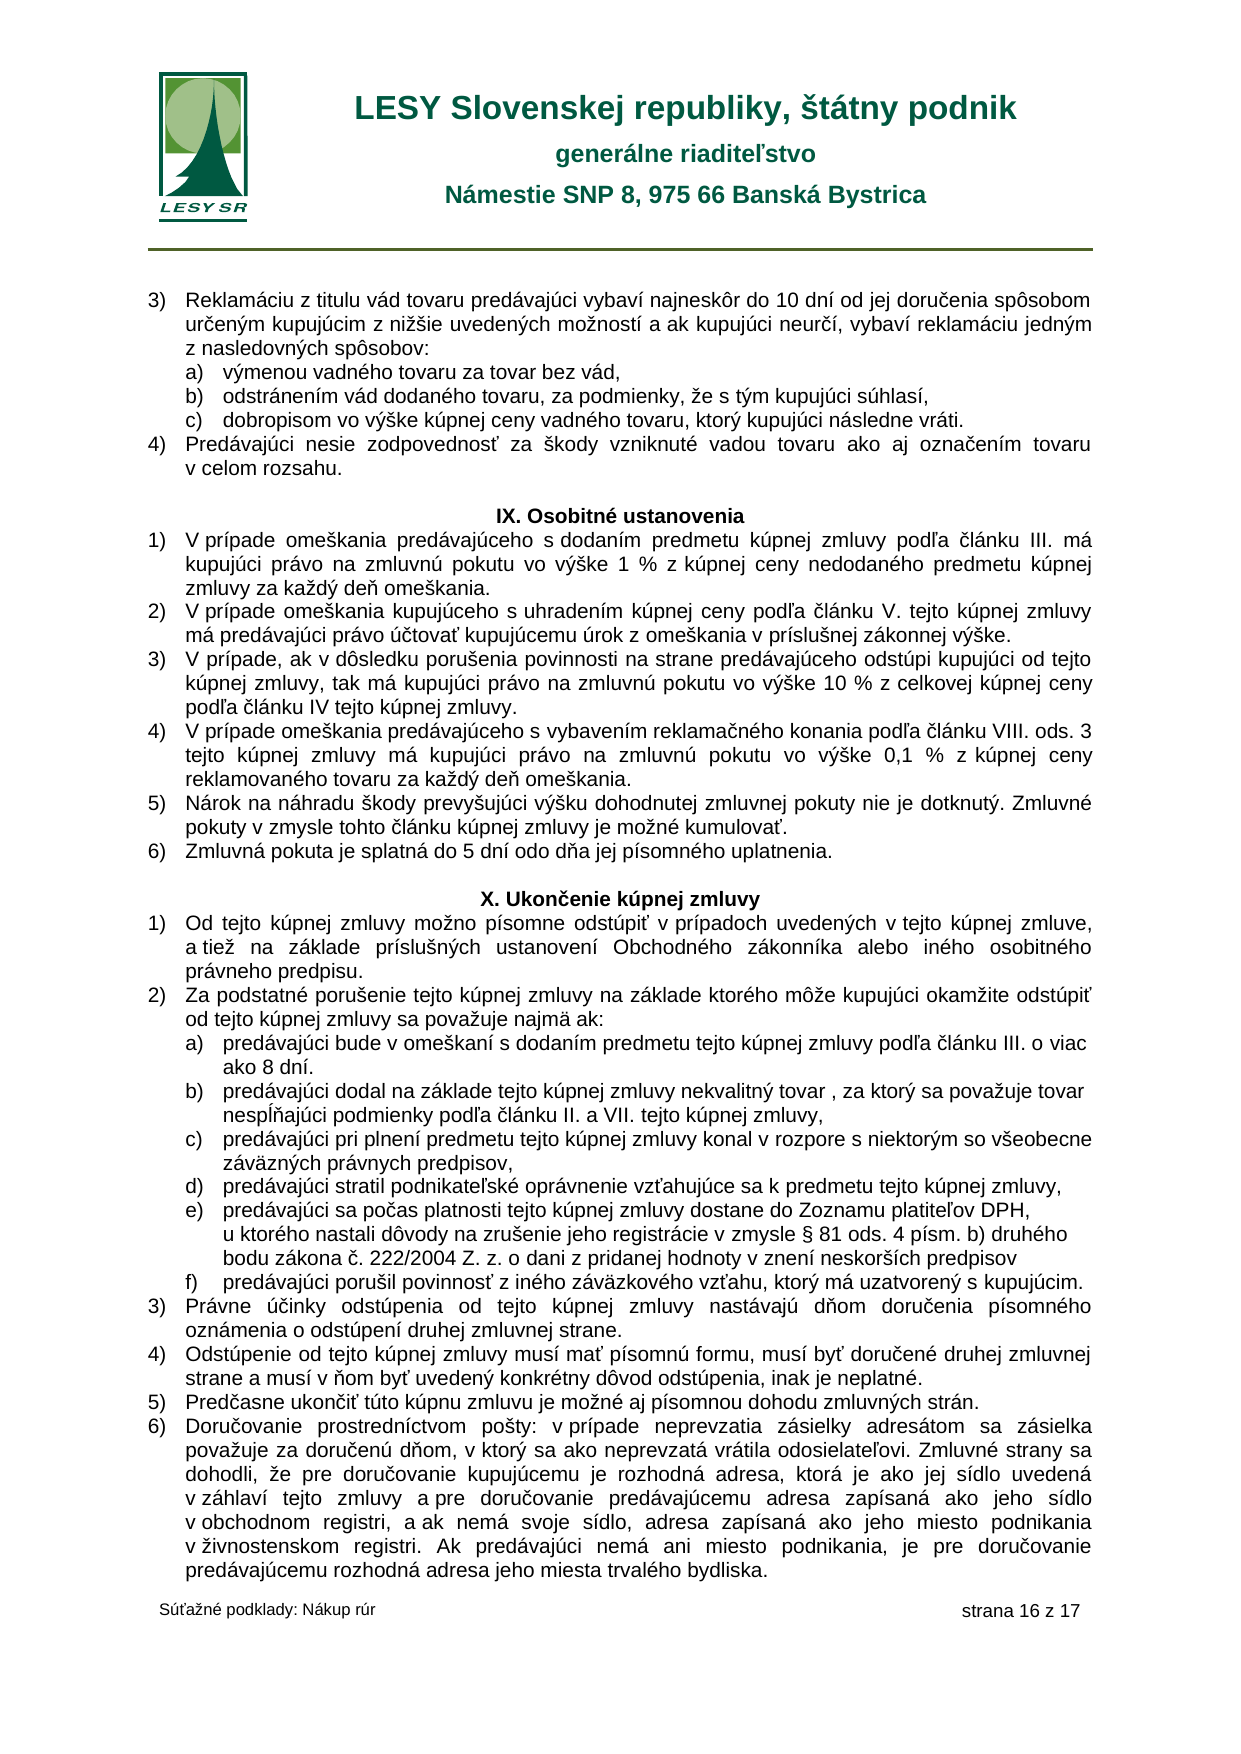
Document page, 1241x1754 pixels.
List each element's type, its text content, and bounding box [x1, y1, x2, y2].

list Zmluvná pokuta je splatná do 5 dní odo dňa jej písomného uplatnenia. [148, 839, 1093, 863]
list predávajúci stratil podnikateľské oprávnenie vzťahujúce sa k predmetu tejto kúpnej zmluvy, [185, 1174, 1093, 1198]
list V prípade omeškania predávajúceho s vybavením reklamačného konania podľa článku VIII. ods. 3 tejto kúpnej zmluvy má kupujúci právo na zmluvnú pokutu vo výške 0,1 % z kúpnej ceny reklamovaného tovaru za každý deň omeškania. [148, 719, 1093, 791]
list Odstúpenie od tejto kúpnej zmluvy musí mať písomnú formu, musí byť doručené druhej zmluvnej strane a musí v ňom byť uvedený konkrétny dôvod odstúpenia, inak je neplatné. [148, 1342, 1093, 1390]
list predávajúci porušil povinnosť z iného záväzkového vzťahu, ktorý má uzatvorený s kupujúcim. [185, 1270, 1093, 1294]
list Od tejto kúpnej zmluvy možno písomne odstúpiť v prípadoch uvedených v tejto kúpnej zmluve, a tiež na základe príslušných ustanovení Obchodného zákonníka alebo iného osobitného právneho predpisu. [148, 911, 1093, 983]
list odstránením vád dodaného tovaru, za podmienky, že s tým kupujúci súhlasí, [185, 384, 1093, 408]
list V prípade omeškania predávajúceho s dodaním predmetu kúpnej zmluvy podľa článku III. má kupujúci právo na zmluvnú pokutu vo výške 1 % z kúpnej ceny nedodaného predmetu kúpnej zmluvy za každý deň omeškania. [148, 527, 1093, 599]
text IX. Osobitné ustanovenia [148, 503, 1093, 527]
list predávajúci pri plnení predmetu tejto kúpnej zmluvy konal v rozpore s niektorým so všeobecne záväzných právnych predpisov, [185, 1126, 1093, 1174]
list Nárok na náhradu škody prevyšujúci výšku dohodnutej zmluvnej pokuty nie je dotknutý. Zmluvné pokuty v zmysle tohto článku kúpnej zmluvy je možné kumulovať. [148, 791, 1093, 839]
list Predčasne ukončiť túto kúpnu zmluvu je možné aj písomnou dohodu zmluvných strán. [148, 1390, 1093, 1414]
list predávajúci sa počas platnosti tejto kúpnej zmluvy dostane do Zoznamu platiteľov DPH, u ktorého nastali dôvody na zrušenie jeho registrácie v zmysle § 81 ods. 4 písm. b) druhého bodu zákona č. 222/2004 Z. z. o dani z pridanej hodnoty v znení neskorších predpisov [185, 1198, 1093, 1270]
list predávajúci bude v omeškaní s dodaním predmetu tejto kúpnej zmluvy podľa článku III. o viac ako 8 dní. [185, 1031, 1093, 1078]
list V prípade omeškania kupujúceho s uhradením kúpnej ceny podľa článku V. tejto kúpnej zmluvy má predávajúci právo účtovať kupujúcemu úrok z omeškania v príslušnej zákonnej výške. [148, 599, 1093, 647]
list V prípade, ak v dôsledku porušenia povinnosti na strane predávajúceho odstúpi kupujúci od tejto kúpnej zmluvy, tak má kupujúci právo na zmluvnú pokutu vo výške 10 % z celkovej kúpnej ceny podľa článku IV tejto kúpnej zmluvy. [148, 647, 1093, 719]
list Za podstatné porušenie tejto kúpnej zmluvy na základe ktorého môže kupujúci okamžite odstúpiť od tejto kúpnej zmluvy sa považuje najmä ak: [148, 983, 1093, 1031]
text X. Ukončenie kúpnej zmluvy [148, 887, 1093, 911]
list dobropisom vo výške kúpnej ceny vadného tovaru, ktorý kupujúci následne vráti. [185, 408, 1093, 432]
list Reklamáciu z titulu vád tovaru predávajúci vybaví najneskôr do 10 dní od jej doručenia spôsobom určeným kupujúcim z nižšie uvedených možností a ak kupujúci neurčí, vybaví reklamáciu jedným z nasledovných spôsobov: [148, 288, 1093, 360]
list Predávajúci nesie zodpovednosť za škody vzniknuté vadou tovaru ako aj označením tovaru v celom rozsahu. [148, 432, 1093, 479]
list Právne účinky odstúpenia od tejto kúpnej zmluvy nastávajú dňom doručenia písomného oznámenia o odstúpení druhej zmluvnej strane. [148, 1294, 1093, 1342]
list výmenou vadného tovaru za tovar bez vád, [185, 360, 1093, 384]
list Doručovanie prostredníctvom pošty: v prípade neprevzatia zásielky adresátom sa zásielka považuje za doručenú dňom, v ktorý sa ako neprevzatá vrátila odosielateľovi. Zmluvné strany sa dohodli, že pre doručovanie kupujúcemu je rozhodná adresa, ktorá je ako jej sídlo uvedená v záhlaví tejto zmluvy a pre doručovanie predávajúcemu adresa zapísaná ako jeho sídlo v obchodnom registri, a ak nemá svoje sídlo, adresa zapísaná ako jeho miesto podnikania v živnostenskom registri. Ak predávajúci nemá ani miesto podnikania, je pre doručovanie predávajúcemu rozhodná adresa jeho miesta trvalého bydliska. [148, 1414, 1093, 1582]
list predávajúci dodal na základe tejto kúpnej zmluvy nekvalitný tovar , za ktorý sa považuje tovar nespĺňajúci podmienky podľa článku II. a VII. tejto kúpnej zmluvy, [185, 1078, 1093, 1126]
